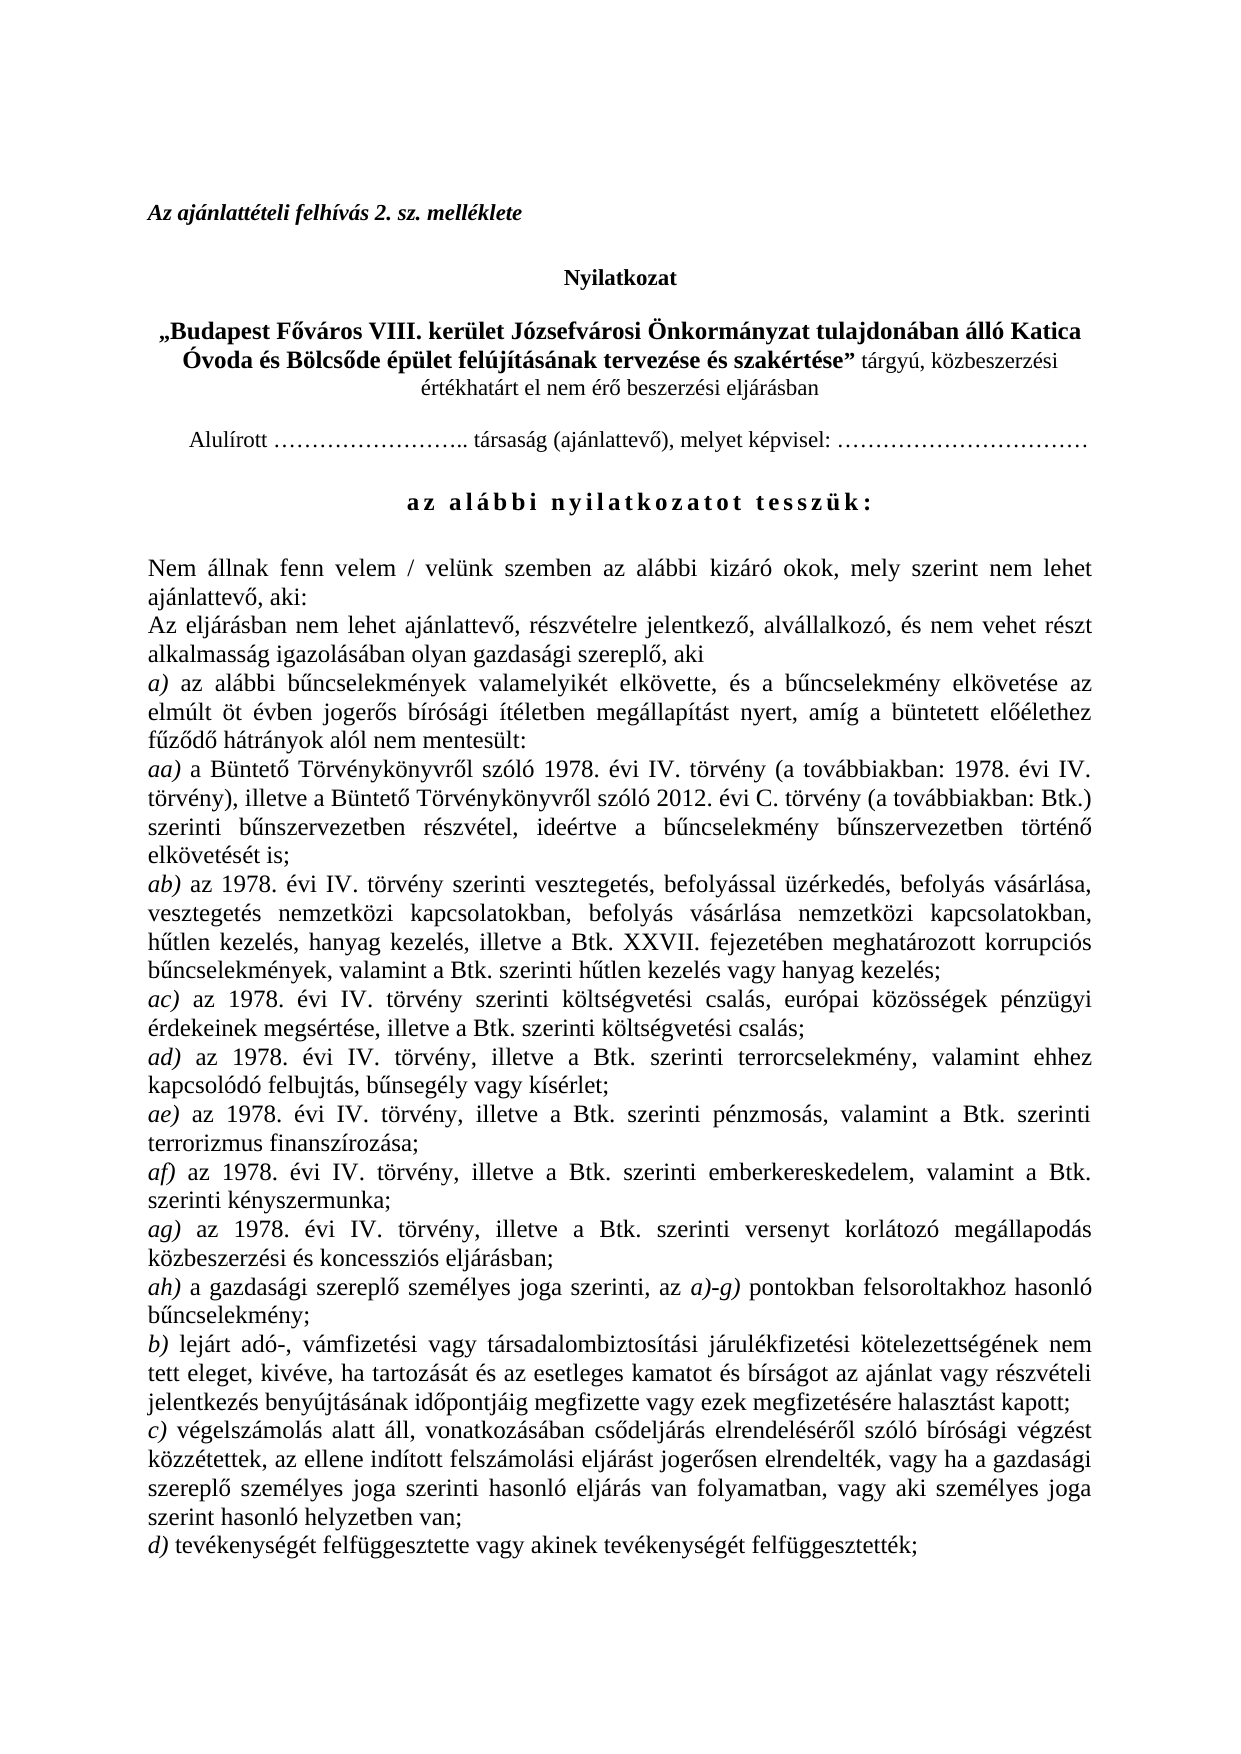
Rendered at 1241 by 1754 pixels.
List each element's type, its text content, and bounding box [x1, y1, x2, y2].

text b) lejárt adó-, vámfizetési vagy társadalombiztosítási járulékfizetési kötelezettségének nem tett eleget, kivéve, ha tartozását és az esetleges kamatot és bírságot az ajánlat vagy részvételi jelentkezés benyújtásának időpontjáig megfizette vagy ezek megfizetésére halasztást kapott; [148, 1329, 1093, 1415]
text Alulírott …………………….. társaság (ajánlattevő), melyet képvisel: …………………………… [185, 426, 1093, 453]
text ah) a gazdasági szereplő személyes joga szerinti, az a)-g) pontokban felsoroltakhoz hasonló bűncselekmény; [148, 1272, 1093, 1329]
text c) végelszámolás alatt áll, vonatkozásában csődeljárás elrendeléséről szóló bírósági végzést közzétettek, az ellene indított felszámolási eljárást jogerősen elrendelték, vagy ha a gazdasági szereplő személyes joga szerinti hasonló eljárás van folyamatban, vagy aki személyes joga szerint hasonló helyzetben van; [148, 1415, 1093, 1530]
text Az ajánlattételi felhívás 2. sz. melléklete [148, 199, 1093, 225]
text ae) az 1978. évi IV. törvény, illetve a Btk. szerinti pénzmosás, valamint a Btk. szerinti terrorizmus finanszírozása; [148, 1099, 1093, 1157]
text az alábbi nyilatkozatot tesszük: [185, 487, 1093, 516]
text „Budapest Főváros VIII. kerület Józsefvárosi Önkormányzat tulajdonában álló Katica Óvoda és Bölcsőde épület felújításának tervezése és szakértése” tárgyú, közbeszerzési értékhatárt el nem érő beszerzési eljárásban [148, 316, 1093, 400]
text aa) a Büntető Törvénykönyvről szóló 1978. évi IV. törvény (a továbbiakban: 1978. évi IV. törvény), illetve a Büntető Törvénykönyvről szóló 2012. évi C. törvény (a továbbiakban: Btk.) szerinti bűnszervezetben részvétel, ideértve a bűncselekmény bűnszervezetben történő elkövetését is; [148, 754, 1093, 869]
text Nyilatkozat [148, 264, 1093, 291]
text a) az alábbi bűncselekmények valamelyikét elkövette, és a bűncselekmény elkövetése az elmúlt öt évben jogerős bírósági ítéletben megállapítást nyert, amíg a büntetett előélethez fűződő hátrányok alól nem mentesült: [148, 668, 1093, 754]
text ac) az 1978. évi IV. törvény szerinti költségvetési csalás, európai közösségek pénzügyi érdekeinek megsértése, illetve a Btk. szerinti költségvetési csalás; [148, 984, 1093, 1042]
text Az eljárásban nem lehet ajánlattevő, részvételre jelentkező, alvállalkozó, és nem vehet részt alkalmasság igazolásában olyan gazdasági szereplő, aki [148, 610, 1093, 668]
text af) az 1978. évi IV. törvény, illetve a Btk. szerinti emberkereskedelem, valamint a Btk. szerinti kényszermunka; [148, 1157, 1093, 1214]
text ag) az 1978. évi IV. törvény, illetve a Btk. szerinti versenyt korlátozó megállapodás közbeszerzési és koncessziós eljárásban; [148, 1214, 1093, 1272]
text Nem állnak fenn velem / velünk szemben az alábbi kizáró okok, mely szerint nem lehet ajánlattevő, aki: [148, 553, 1093, 610]
text ab) az 1978. évi IV. törvény szerinti vesztegetés, befolyással üzérkedés, befolyás vásárlása, vesztegetés nemzetközi kapcsolatokban, befolyás vásárlása nemzetközi kapcsolatokban, hűtlen kezelés, hanyag kezelés, illetve a Btk. XXVII. fejezetében meghatározott korrupciós bűncselekmények, valamint a Btk. szerinti hűtlen kezelés vagy hanyag kezelés; [148, 869, 1093, 984]
text ad) az 1978. évi IV. törvény, illetve a Btk. szerinti terrorcselekmény, valamint ehhez kapcsolódó felbujtás, bűnsegély vagy kísérlet; [148, 1042, 1093, 1099]
text d) tevékenységét felfüggesztette vagy akinek tevékenységét felfüggesztették; [148, 1530, 1093, 1559]
